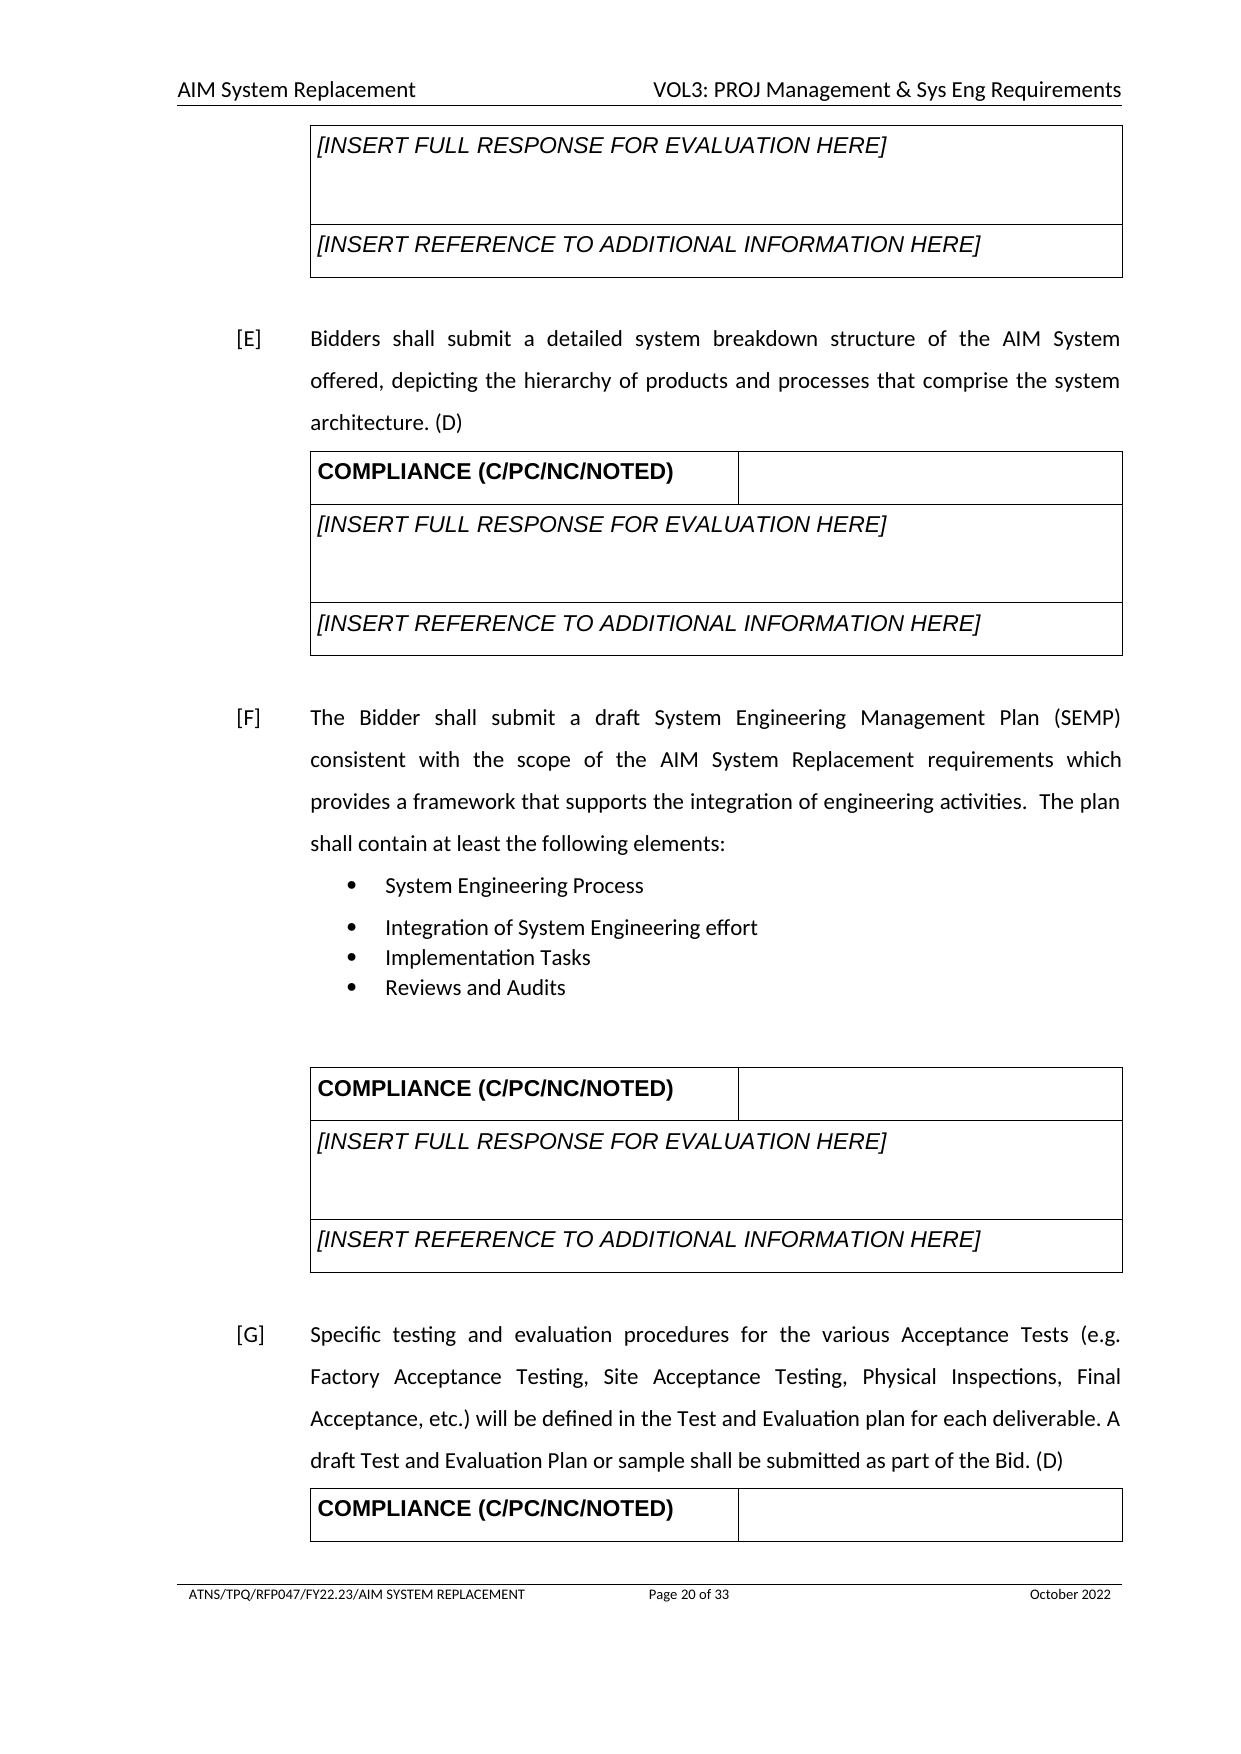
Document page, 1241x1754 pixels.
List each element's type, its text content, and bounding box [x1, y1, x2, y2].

table_header COMPLIANCE (C/PC/NC/NOTED) [311, 1489, 738, 1541]
table_header [739, 1068, 1122, 1120]
table_header COMPLIANCE (C/PC/NC/NOTED) [311, 1068, 738, 1120]
subtitle Bidders shall submit a detailed system breakdown structure of the AIM System offered, depicting the hierarchy of products and processes that comprise the system architecture. (D) [236, 324, 1122, 437]
subtitle Specific testing and evaluation procedures for the various Acceptance Tests (e.g. Factory Acceptance Testing, Site Acceptance Testing, Physical Inspections, Final Acceptance, etc.) will be defined in the Test and Evaluation plan for each deliverable. A draft Test and Evaluation Plan or sample shall be submitted as part of the Bid. (D) [236, 1320, 1122, 1474]
table_cell [INSERT FULL RESPONSE FOR EVALUATION HERE] [311, 126, 1122, 224]
list Reviews and Audits [348, 973, 1122, 1002]
table_cell [INSERT REFERENCE TO ADDITIONAL INFORMATION HERE] [311, 1220, 1122, 1272]
subtitle The Bidder shall submit a draft System Engineering Management Plan (SEMP) consistent with the scope of the AIM System Replacement requirements which provides a framework that supports the integration of engineering activities. The plan shall contain at least the following elements: [236, 703, 1122, 857]
list Implementation Tasks [348, 943, 1122, 971]
list Integration of System Engineering effort [348, 913, 1122, 941]
table_header [739, 1489, 1122, 1541]
table_cell [INSERT FULL RESPONSE FOR EVALUATION HERE] [311, 1121, 1122, 1219]
table_header COMPLIANCE (C/PC/NC/NOTED) [311, 452, 738, 503]
table_cell [INSERT REFERENCE TO ADDITIONAL INFORMATION HERE] [311, 225, 1122, 277]
table_cell [INSERT REFERENCE TO ADDITIONAL INFORMATION HERE] [311, 603, 1122, 655]
subtitle System Engineering Process [348, 871, 1122, 899]
table_header [739, 452, 1122, 503]
table_cell [INSERT FULL RESPONSE FOR EVALUATION HERE] [311, 505, 1122, 602]
